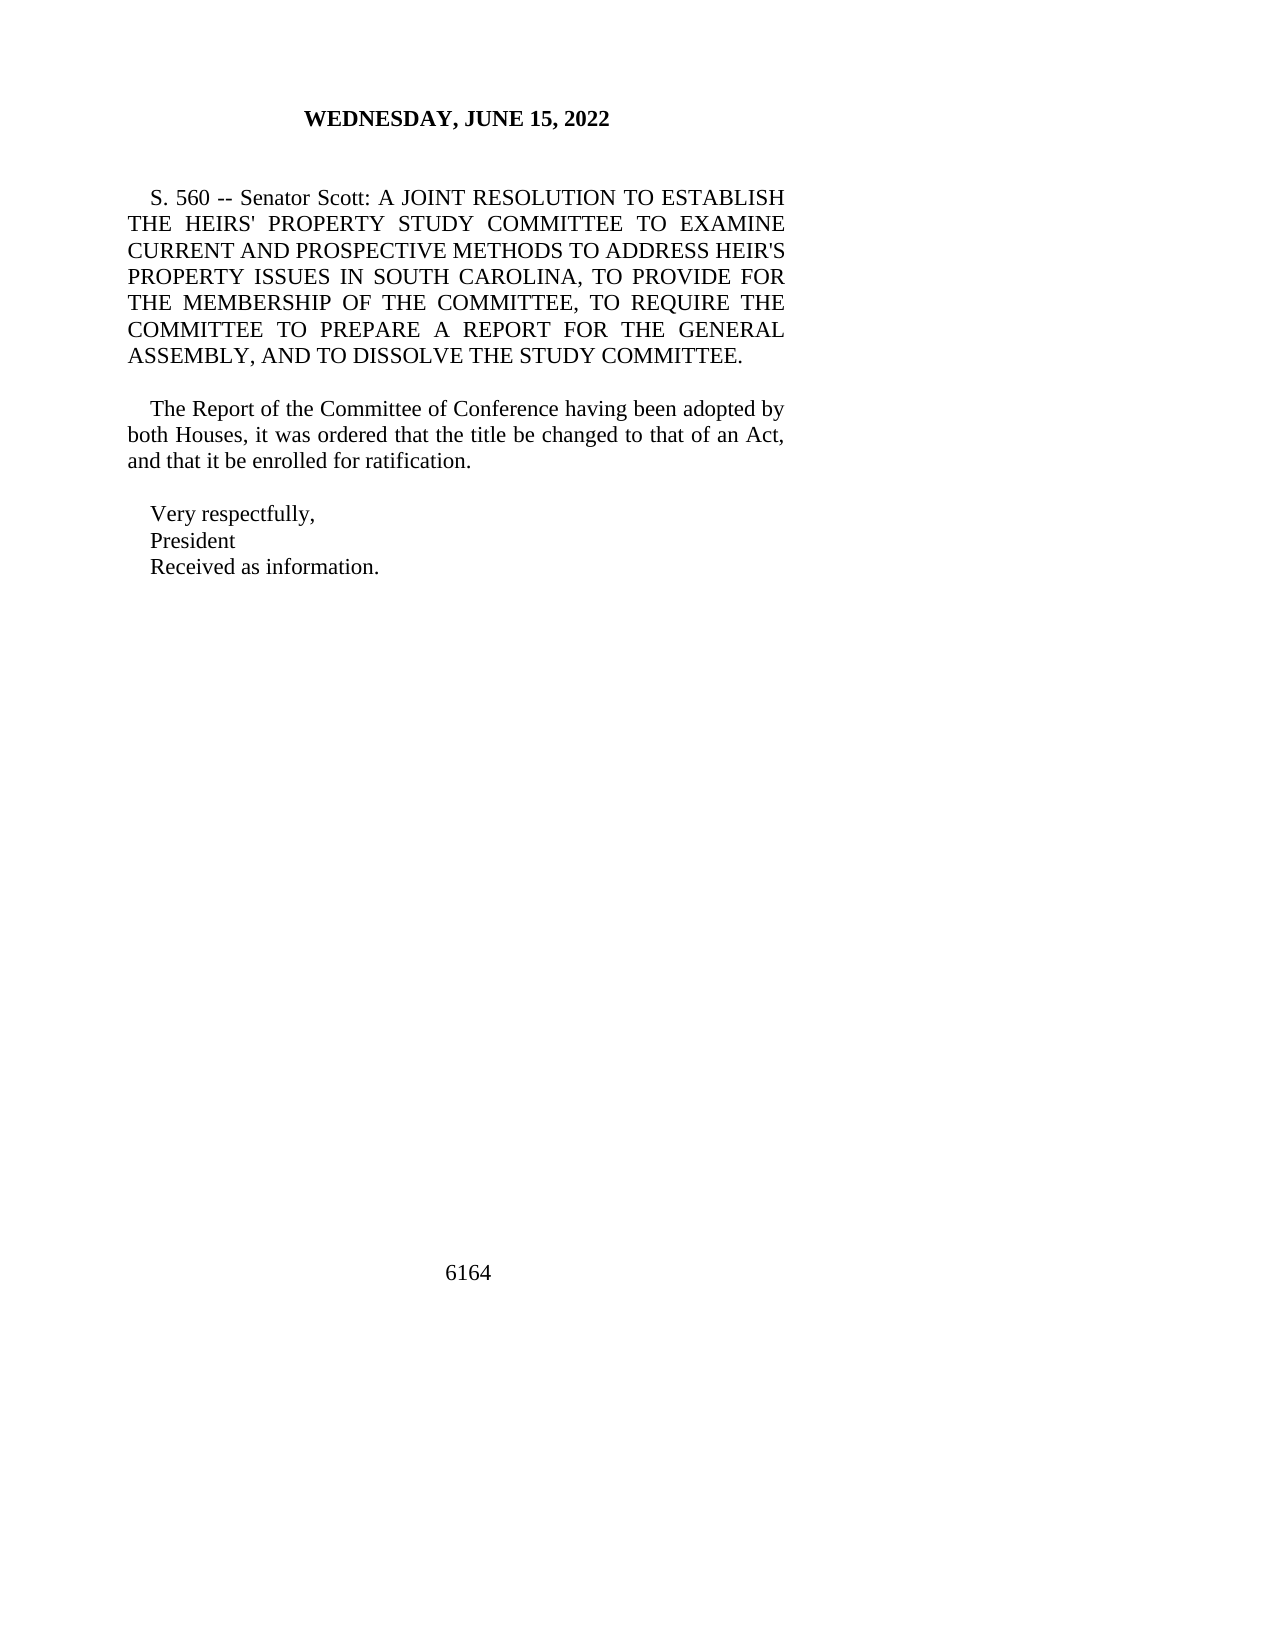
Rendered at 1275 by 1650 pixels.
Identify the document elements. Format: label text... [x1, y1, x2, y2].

text S. 560 -- Senator Scott: A JOINT RESOLUTION TO ESTABLISH THE HEIRS' PROPERTY STUDY COMMITTEE TO EXAMINE CURRENT AND PROSPECTIVE METHODS TO ADDRESS HEIR'S PROPERTY ISSUES IN SOUTH CAROLINA, TO PROVIDE FOR THE MEMBERSHIP OF THE COMMITTEE, TO REQUIRE THE COMMITTEE TO PREPARE A REPORT FOR THE GENERAL ASSEMBLY, AND TO DISSOLVE THE STUDY COMMITTEE. [127, 184, 786, 368]
text Very respectfully, [127, 500, 786, 527]
text Received as information. [127, 553, 786, 579]
text The Report of the Committee of Conference having been adopted by both Houses, it was ordered that the title be changed to that of an Act, and that it be enrolled for ratification. [127, 395, 786, 474]
text President [127, 527, 786, 553]
